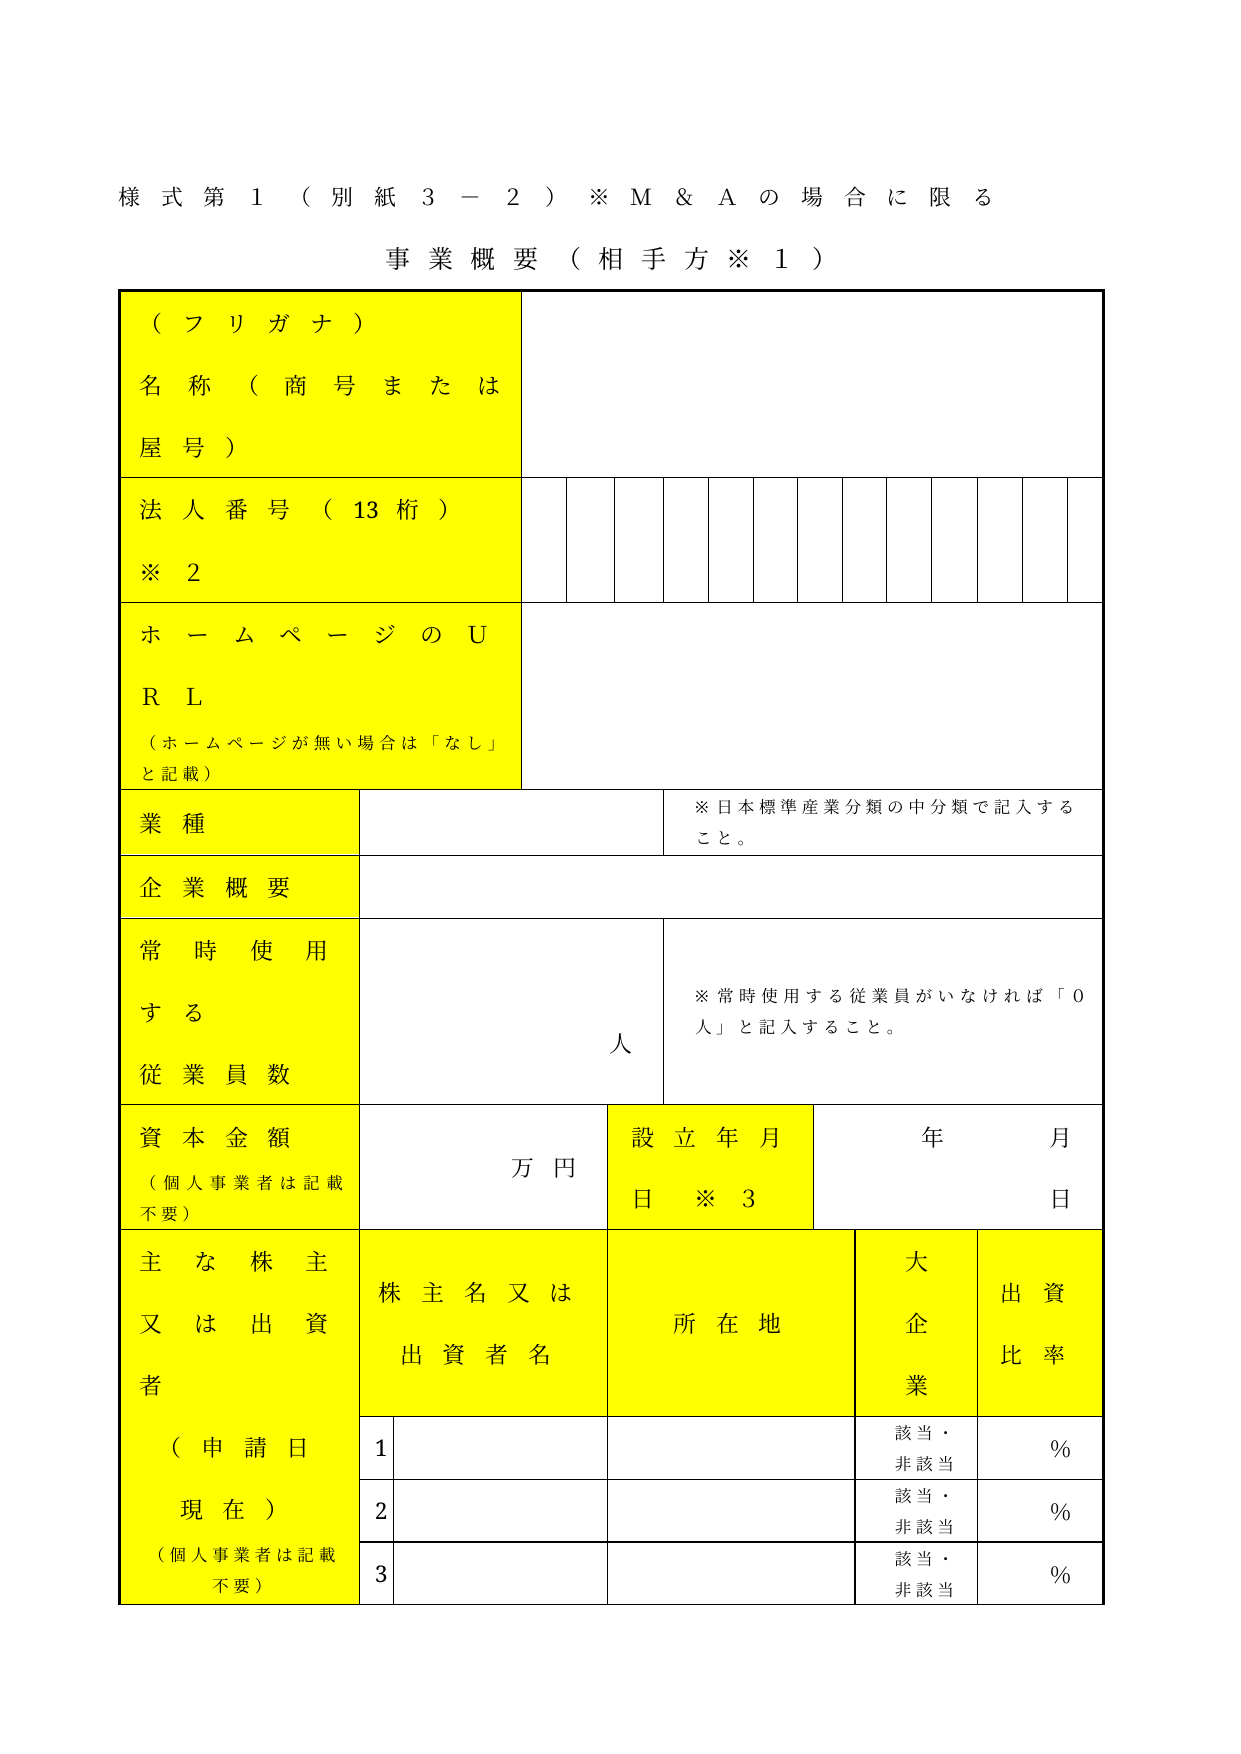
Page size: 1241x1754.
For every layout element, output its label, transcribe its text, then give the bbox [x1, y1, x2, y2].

text 様式第１（別紙３－２）※Ｍ＆Ａの場合に限る [118, 165, 1122, 227]
table_cell [615, 478, 663, 602]
table_cell 主な株主又は出資者 （申請日現在） （個人事業者は記載不要） [121, 1230, 359, 1604]
table_cell [394, 1480, 607, 1541]
table_cell [522, 603, 1102, 789]
table_cell [608, 1543, 854, 1604]
table_cell 株主名又は出資者名 [360, 1230, 607, 1416]
table_cell [394, 1543, 607, 1604]
table_cell [1068, 478, 1102, 602]
table_cell [754, 478, 797, 602]
table_cell ％ [978, 1543, 1102, 1604]
table_cell [394, 1417, 607, 1478]
text 事業概要（相手方※１） [118, 227, 1122, 288]
table_header （フリガナ） 名称（商号または屋号） [121, 292, 521, 477]
table_cell 人 [360, 919, 663, 1104]
table_cell 大企業 [856, 1230, 977, 1416]
table_cell [843, 478, 886, 602]
table_cell [567, 478, 614, 602]
table_cell 該当・非該当 [856, 1480, 977, 1541]
table_cell [608, 1417, 854, 1478]
table_cell ※常時使用する従業員がいなければ「０人」と記入すること。 [664, 919, 1102, 1104]
table_cell [887, 478, 931, 602]
table_cell 該当・非該当 [856, 1417, 977, 1478]
table_cell 常時使用する 従業員数 [121, 919, 359, 1104]
table_cell 該当・非該当 [856, 1543, 977, 1604]
table_cell [709, 478, 753, 602]
table_cell 法人番号（13桁）※２ [121, 478, 521, 602]
table_cell 年 月 日 [814, 1105, 1102, 1229]
table_cell 企業概要 [121, 856, 359, 917]
table_cell 出資比率 [978, 1230, 1102, 1416]
table_header [522, 292, 1102, 477]
table_cell [664, 478, 708, 602]
table_cell 3 [360, 1543, 393, 1604]
table_cell [522, 478, 566, 602]
table_cell 資本金額 （個人事業者は記載不要） [121, 1105, 359, 1229]
table_cell 2 [360, 1480, 393, 1541]
table_cell [360, 856, 1102, 917]
table_cell ホームページのＵＲＬ （ホームページが無い場合は「なし」と記載） [121, 603, 521, 789]
table_cell ％ [978, 1417, 1102, 1478]
table_cell 設立年月日 ※３ [608, 1105, 813, 1229]
table_cell ※日本標準産業分類の中分類で記入すること。 [664, 790, 1102, 854]
table_cell [932, 478, 977, 602]
table_cell ％ [978, 1480, 1102, 1541]
table_cell [978, 478, 1022, 602]
table_cell [1023, 478, 1067, 602]
table_cell 1 [360, 1417, 393, 1478]
table_cell [360, 790, 663, 854]
table_cell 業種 [121, 790, 359, 854]
table_cell [798, 478, 842, 602]
table_cell [608, 1480, 854, 1541]
table_cell 万円 [360, 1105, 607, 1229]
table_cell 所在地 [608, 1230, 854, 1416]
